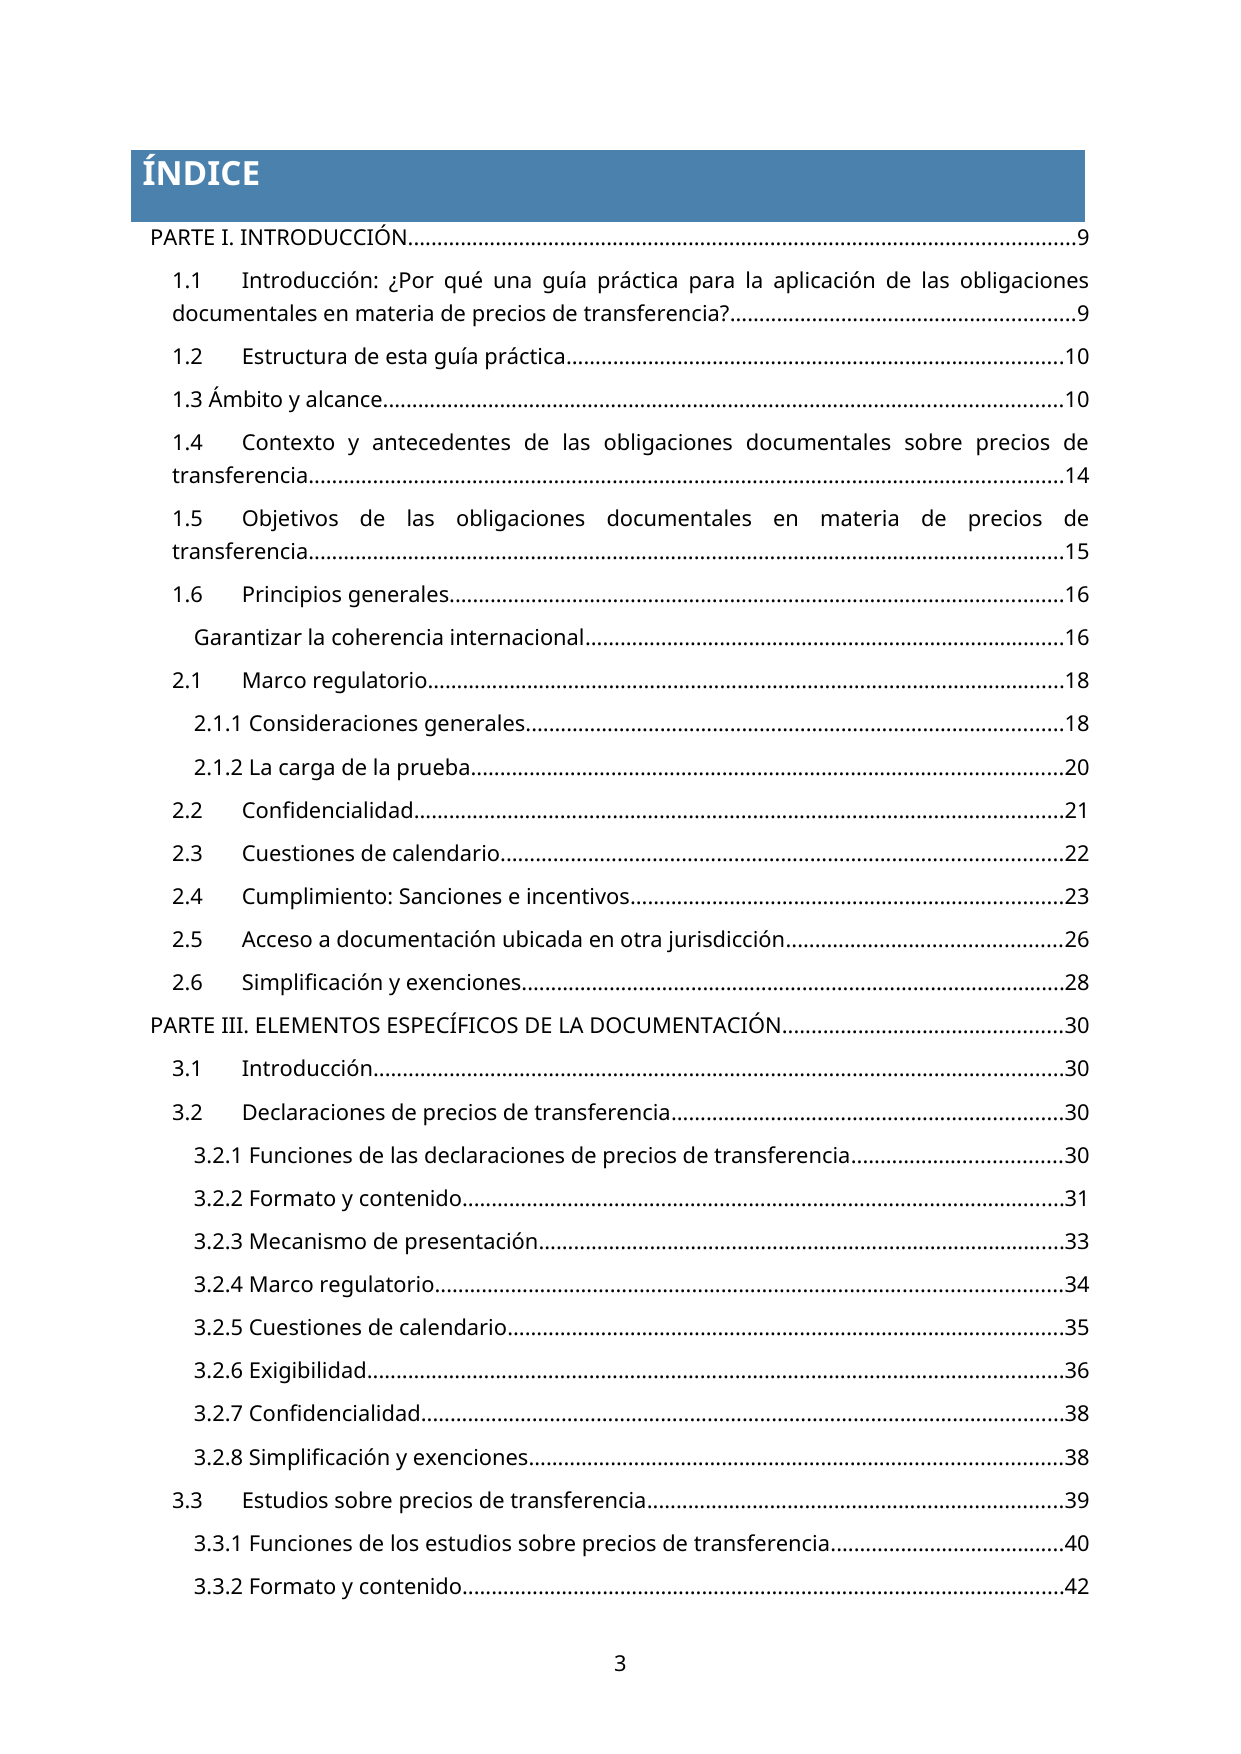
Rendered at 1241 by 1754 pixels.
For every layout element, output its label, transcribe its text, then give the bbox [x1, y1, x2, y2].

text 2.1.1 Consideraciones generales 18 [194, 708, 1090, 738]
text 3.2 Declaraciones de precios de transferencia 30 [172, 1096, 1090, 1126]
text 1.4 Contexto y antecedentes de las obligaciones documentales sobre precios de transferencia 14 [172, 427, 1090, 490]
text 1.6 Principios generales 16 [172, 579, 1090, 609]
text 3.2.1 Funciones de las declaraciones de precios de transferencia 30 [194, 1139, 1090, 1169]
text 3.2.7 Confidencialidad 38 [194, 1398, 1090, 1428]
text PARTE I. INTRODUCCIÓN 9 [150, 222, 1090, 252]
text 3.3.1 Funciones de los estudios sobre precios de transferencia 40 [194, 1528, 1090, 1557]
text 3.1 Introducción 30 [172, 1053, 1090, 1083]
text 3.2.6 Exigibilidad 36 [194, 1355, 1090, 1385]
text Garantizar la coherencia internacional 16 [194, 622, 1090, 652]
text 3.2.4 Marco regulatorio 34 [194, 1269, 1090, 1299]
text 1.3 Ámbito y alcance 10 [172, 384, 1090, 414]
text 2.5 Acceso a documentación ubicada en otra jurisdicción 26 [172, 924, 1090, 954]
text 3.2.2 Formato y contenido 31 [194, 1183, 1090, 1212]
text 2.6 Simplificación y exenciones 28 [172, 967, 1090, 997]
text 3.3 Estudios sobre precios de transferencia 39 [172, 1484, 1090, 1514]
table_header ÍNDICE [131, 150, 1085, 222]
text 1.1 Introducción: ¿Por qué una guía práctica para la aplicación de las obligaciones documentales en materia de precios de transferencia? 9 [172, 265, 1090, 328]
text 3.2.5 Cuestiones de calendario 35 [194, 1312, 1090, 1342]
text 2.2 Confidencialidad 21 [172, 794, 1090, 824]
text PARTE III. ELEMENTOS ESPECÍFICOS DE LA DOCUMENTACIÓN 30 [150, 1010, 1090, 1040]
text 1.5 Objetivos de las obligaciones documentales en materia de precios de transferencia 15 [172, 503, 1090, 566]
text 3.2.3 Mecanismo de presentación 33 [194, 1226, 1090, 1256]
text 2.3 Cuestiones de calendario 22 [172, 838, 1090, 867]
text 2.1.2 La carga de la prueba 20 [194, 751, 1090, 781]
text 3.2.8 Simplificación y exenciones 38 [194, 1441, 1090, 1471]
text 2.1 Marco regulatorio 18 [172, 665, 1090, 695]
text 3.3.2 Formato y contenido 42 [194, 1571, 1090, 1601]
text 2.4 Cumplimiento: Sanciones e incentivos 23 [172, 881, 1090, 911]
text 1.2 Estructura de esta guía práctica 10 [172, 341, 1090, 371]
